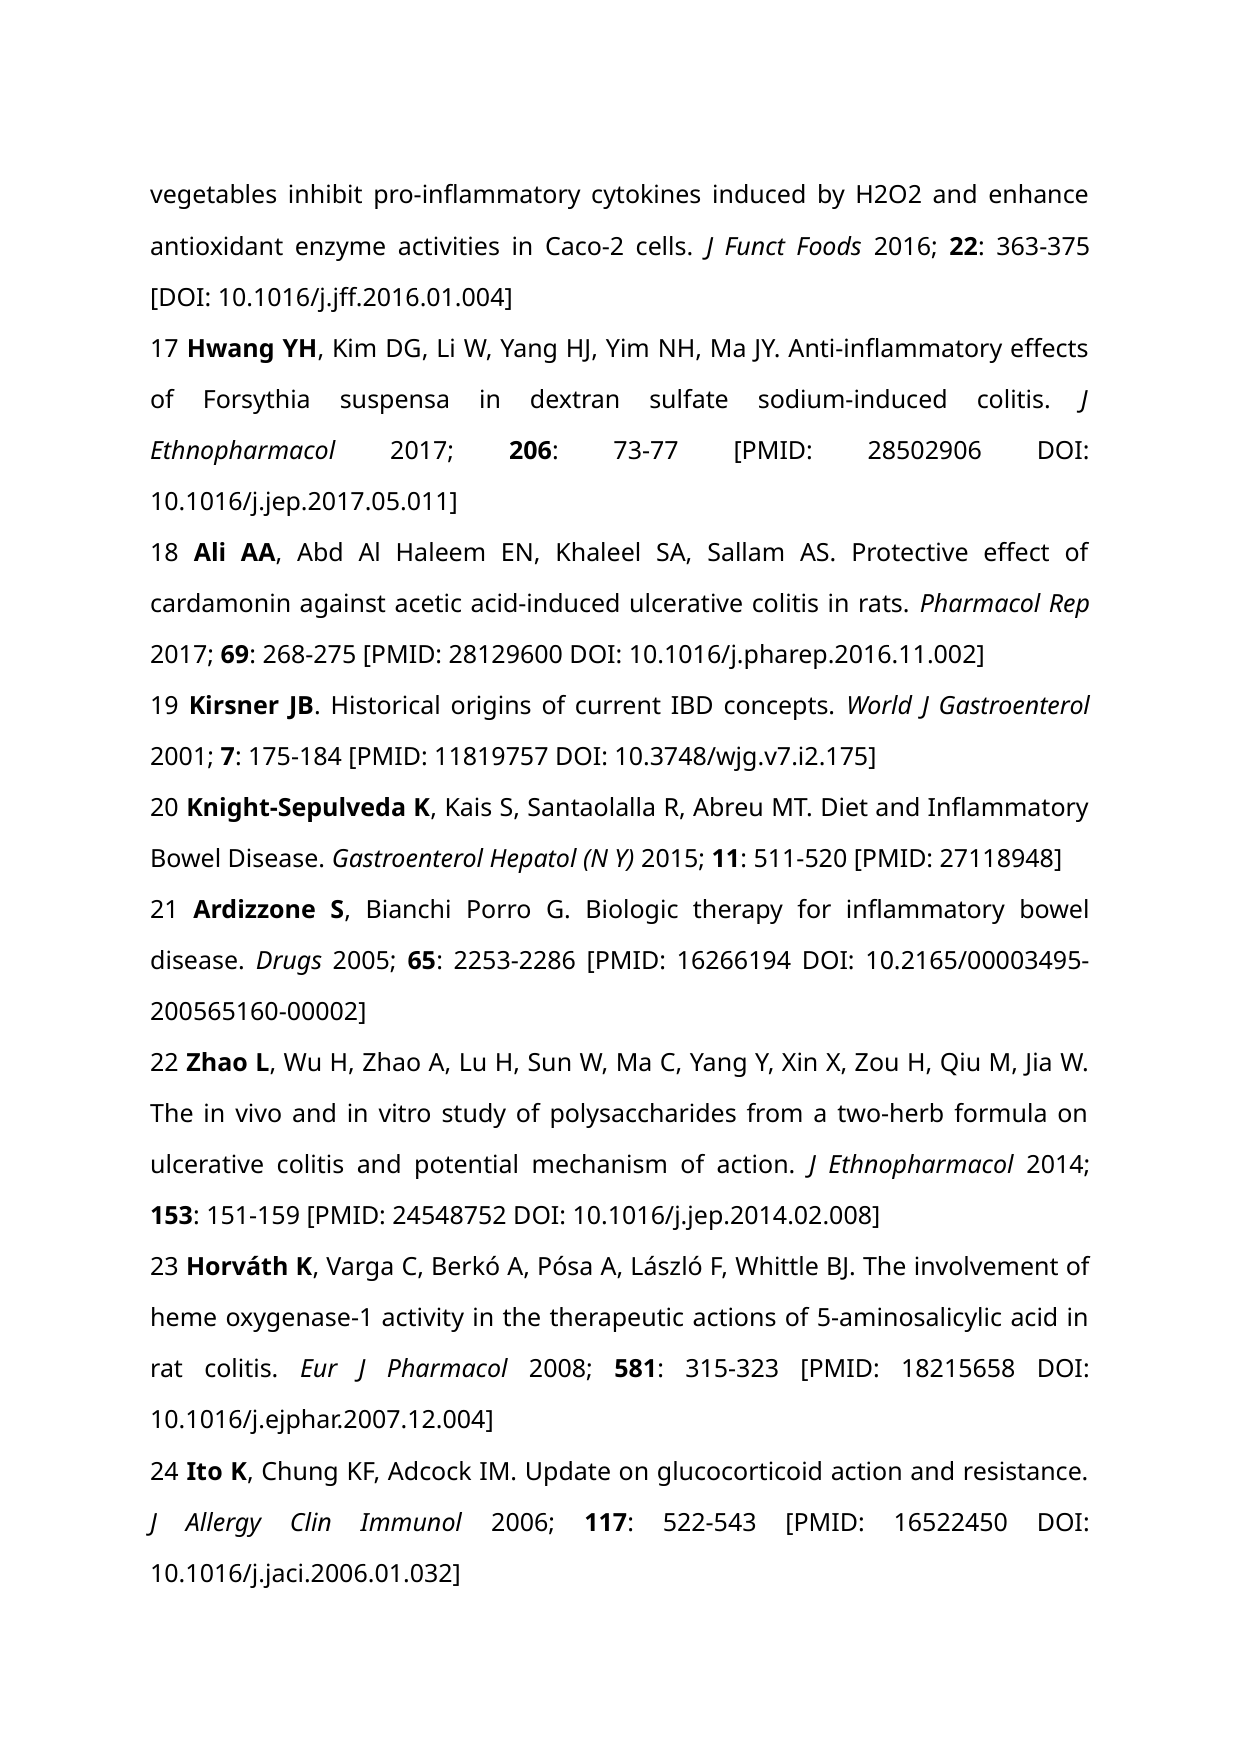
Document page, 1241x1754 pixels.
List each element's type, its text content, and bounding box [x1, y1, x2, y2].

text 17 Hwang YH, Kim DG, Li W, Yang HJ, Yim NH, Ma JY. Anti-inflammatory effects of Forsythia suspensa in dextran sulfate sodium-induced colitis. J Ethnopharmacol 2017; 206: 73-77 [PMID: 28502906 DOI: 10.1016/j.jep.2017.05.011] [150, 330, 1090, 517]
text 24 Ito K, Chung KF, Adcock IM. Update on glucocorticoid action and resistance. J Allergy Clin Immunol 2006; 117: 522-543 [PMID: 16522450 DOI: 10.1016/j.jaci.2006.01.032] [150, 1453, 1090, 1589]
text 20 Knight-Sepulveda K, Kais S, Santaolalla R, Abreu MT. Diet and Inflammatory Bowel Disease. Gastroenterol Hepatol (N Y) 2015; 11: 511-520 [PMID: 27118948] [150, 790, 1090, 875]
text 18 Ali AA, Abd Al Haleem EN, Khaleel SA, Sallam AS. Protective effect of cardamonin against acetic acid-induced ulcerative colitis in rats. Pharmacol Rep 2017; 69: 268-275 [PMID: 28129600 DOI: 10.1016/j.pharep.2016.11.002] [150, 534, 1090, 671]
text 22 Zhao L, Wu H, Zhao A, Lu H, Sun W, Ma C, Yang Y, Xin X, Zou H, Qiu M, Jia W. The in vivo and in vitro study of polysaccharides from a two-herb formula on ulcerative colitis and potential mechanism of action. J Ethnopharmacol 2014; 153: 151-159 [PMID: 24548752 DOI: 10.1016/j.jep.2014.02.008] [150, 1045, 1090, 1232]
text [150, 177, 1090, 313]
text 21 Ardizzone S, Bianchi Porro G. Biologic therapy for inflammatory bowel disease. Drugs 2005; 65: 2253-2286 [PMID: 16266194 DOI: 10.2165/00003495-200565160-00002] [150, 892, 1090, 1028]
text 19 Kirsner JB. Historical origins of current IBD concepts. World J Gastroenterol 2001; 7: 175-184 [PMID: 11819757 DOI: 10.3748/wjg.v7.i2.175] [150, 688, 1090, 773]
text 23 Horváth K, Varga C, Berkó A, Pósa A, László F, Whittle BJ. The involvement of heme oxygenase-1 activity in the therapeutic actions of 5-aminosalicylic acid in rat colitis. Eur J Pharmacol 2008; 581: 315-323 [PMID: 18215658 DOI: 10.1016/j.ejphar.2007.12.004] [150, 1249, 1090, 1436]
